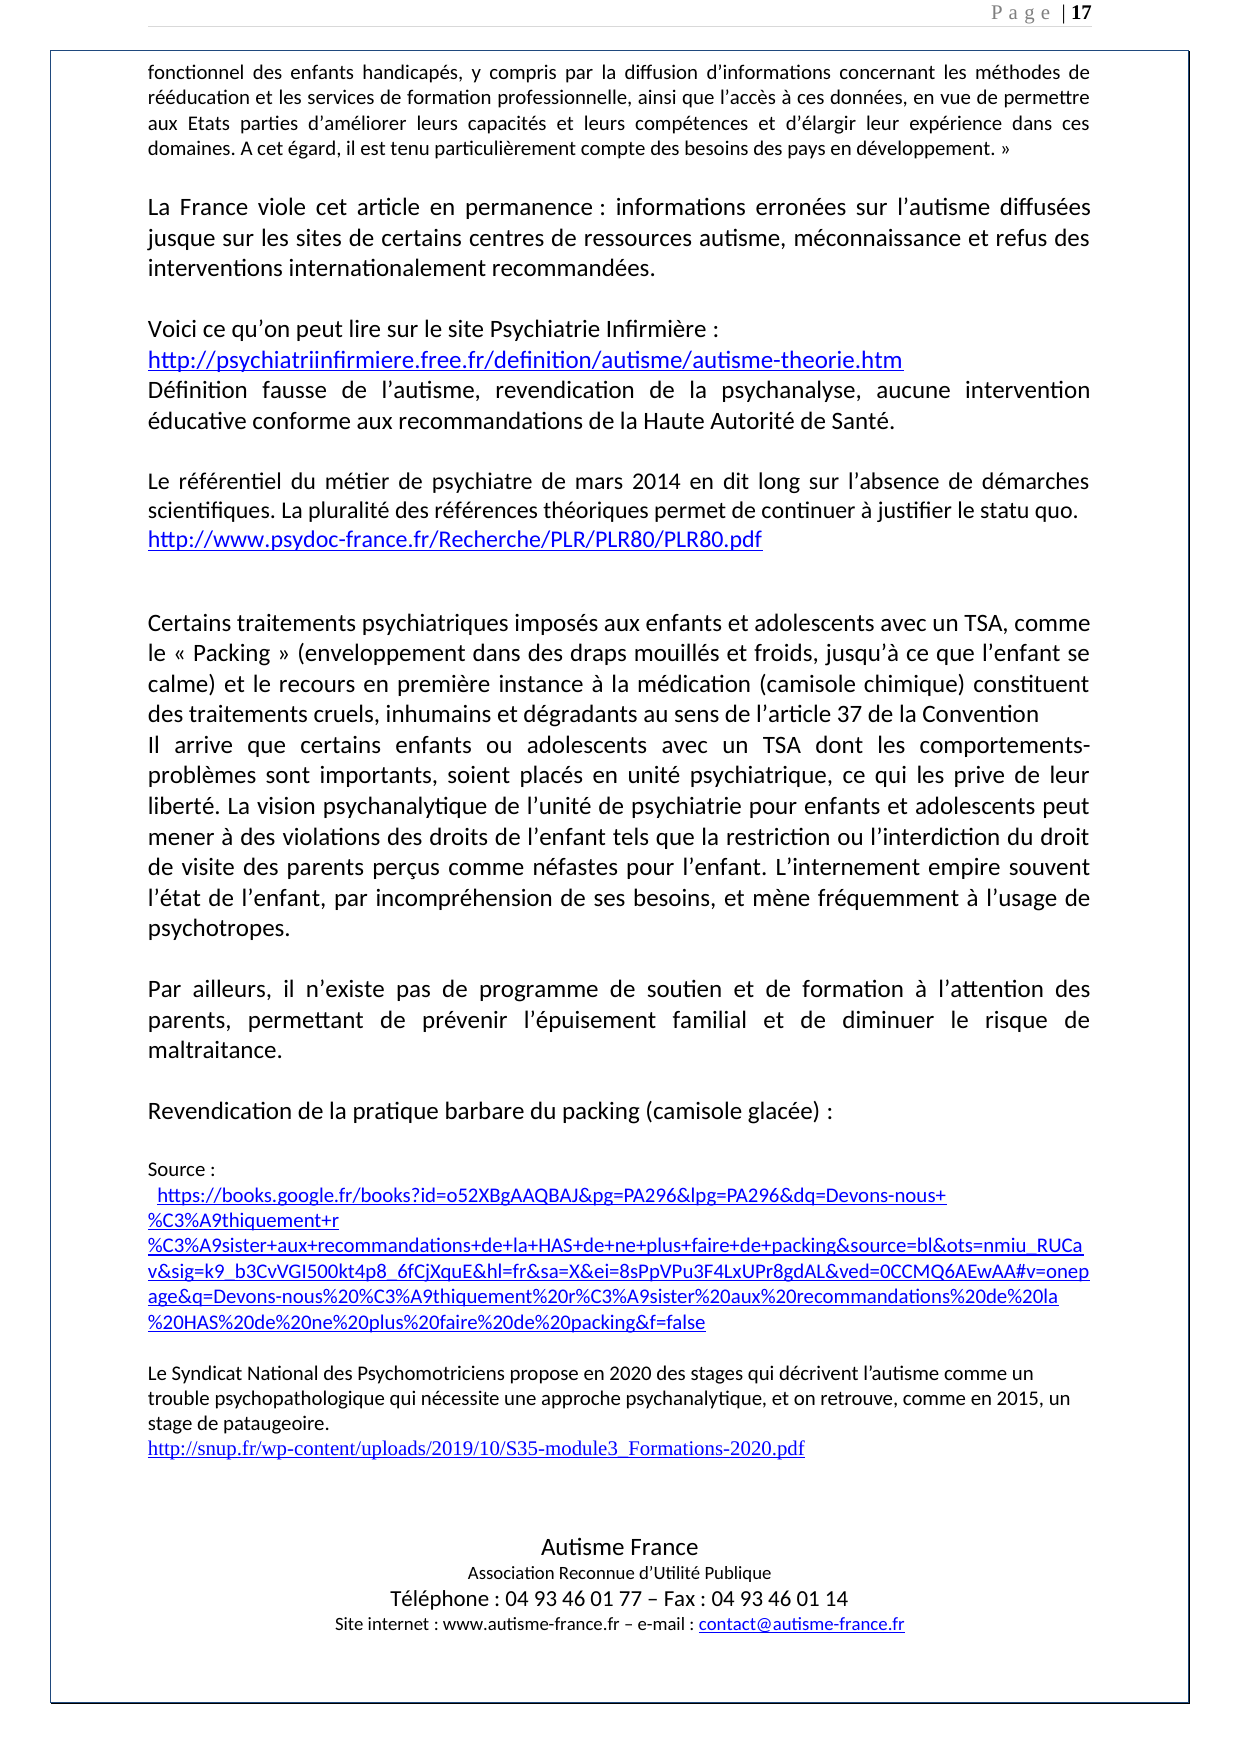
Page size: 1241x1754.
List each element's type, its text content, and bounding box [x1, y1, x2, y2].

text http://psychiatriinfirmiere.free.fr/definition/autisme/autisme-theorie.htm [148, 344, 1092, 374]
text http://snup.fr/wp-content/uploads/2019/10/S35-module3_Formations-2020.pdf [148, 1436, 1092, 1460]
text http://www.psydoc-france.fr/Recherche/PLR/PLR80/PLR80.pdf [148, 524, 1092, 554]
text Définition fausse de l’autisme, revendication de la psychanalyse, aucune intervention éducative conforme aux recommandations de la Haute Autorité de Santé. [148, 374, 1092, 435]
text Le référentiel du métier de psychiatre de mars 2014 en dit long sur l’absence de démarches scientifiques. La pluralité des références théoriques permet de continuer à justifier le statu quo. [148, 466, 1092, 524]
text Source : https://books.google.fr/books?id=o52XBgAAQBAJ&pg=PA296&lpg=PA296&dq=Devons-nous+%C3%A9thiquement+r%C3%A9sister+aux+recommandations+de+la+HAS+de+ne+plus+faire+de+packing&source=bl&ots=nmiu_RUCav&sig=k9_b3CvVGI500kt4p8_6fCjXquE&hl=fr&sa=X&ei=8sPpVPu3F4LxUPr8gdAL&ved=0CCMQ6AEwAA#v=onepage&q=Devons-nous%20%C3%A9thiquement%20r%C3%A9sister%20aux%20recommandations%20de%20la%20HAS%20de%20ne%20plus%20faire%20de%20packing&f=false Le Syndicat National des Psychomotriciens propose en 2020 des stages qui décrivent l’autisme comme un trouble psychopathologique qui nécessite une approche psychanalytique, et on retrouve, comme en 2015, un stage de pataugeoire. [148, 1156, 1092, 1436]
text Certains traitements psychiatriques imposés aux enfants et adolescents avec un TSA, comme le « Packing » (enveloppement dans des draps mouillés et froids, jusqu’à ce que l’enfant se calme) et le recours en première instance à la médication (camisole chimique) constituent des traitements cruels, inhumains et dégradants au sens de l’article 37 de la Convention [148, 607, 1092, 729]
text Voici ce qu’on peut lire sur le site Psychiatrie Infirmière : [148, 313, 1092, 344]
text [148, 59, 1092, 161]
text Revendication de la pratique barbare du packing (camisole glacée) : [148, 1095, 1092, 1126]
text Par ailleurs, il n’existe pas de programme de soutien et de formation à l’attention des parents, permettant de prévenir l’épuisement familial et de diminuer le risque de maltraitance. [148, 973, 1092, 1065]
text La France viole cet article en permanence : informations erronées sur l’autisme diffusées jusque sur les sites de certains centres de ressources autisme, méconnaissance et refus des interventions internationalement recommandées. [148, 191, 1092, 283]
text Il arrive que certains enfants ou adolescents avec un TSA dont les comportements-problèmes sont importants, soient placés en unité psychiatrique, ce qui les prive de leur liberté. La vision psychanalytique de l’unité de psychiatrie pour enfants et adolescents peut mener à des violations des droits de l’enfant tels que la restriction ou l’interdiction du droit de visite des parents perçus comme néfastes pour l’enfant. L’internement empire souvent l’état de l’enfant, par incompréhension de ses besoins, et mène fréquemment à l’usage de psychotropes. [148, 729, 1092, 943]
